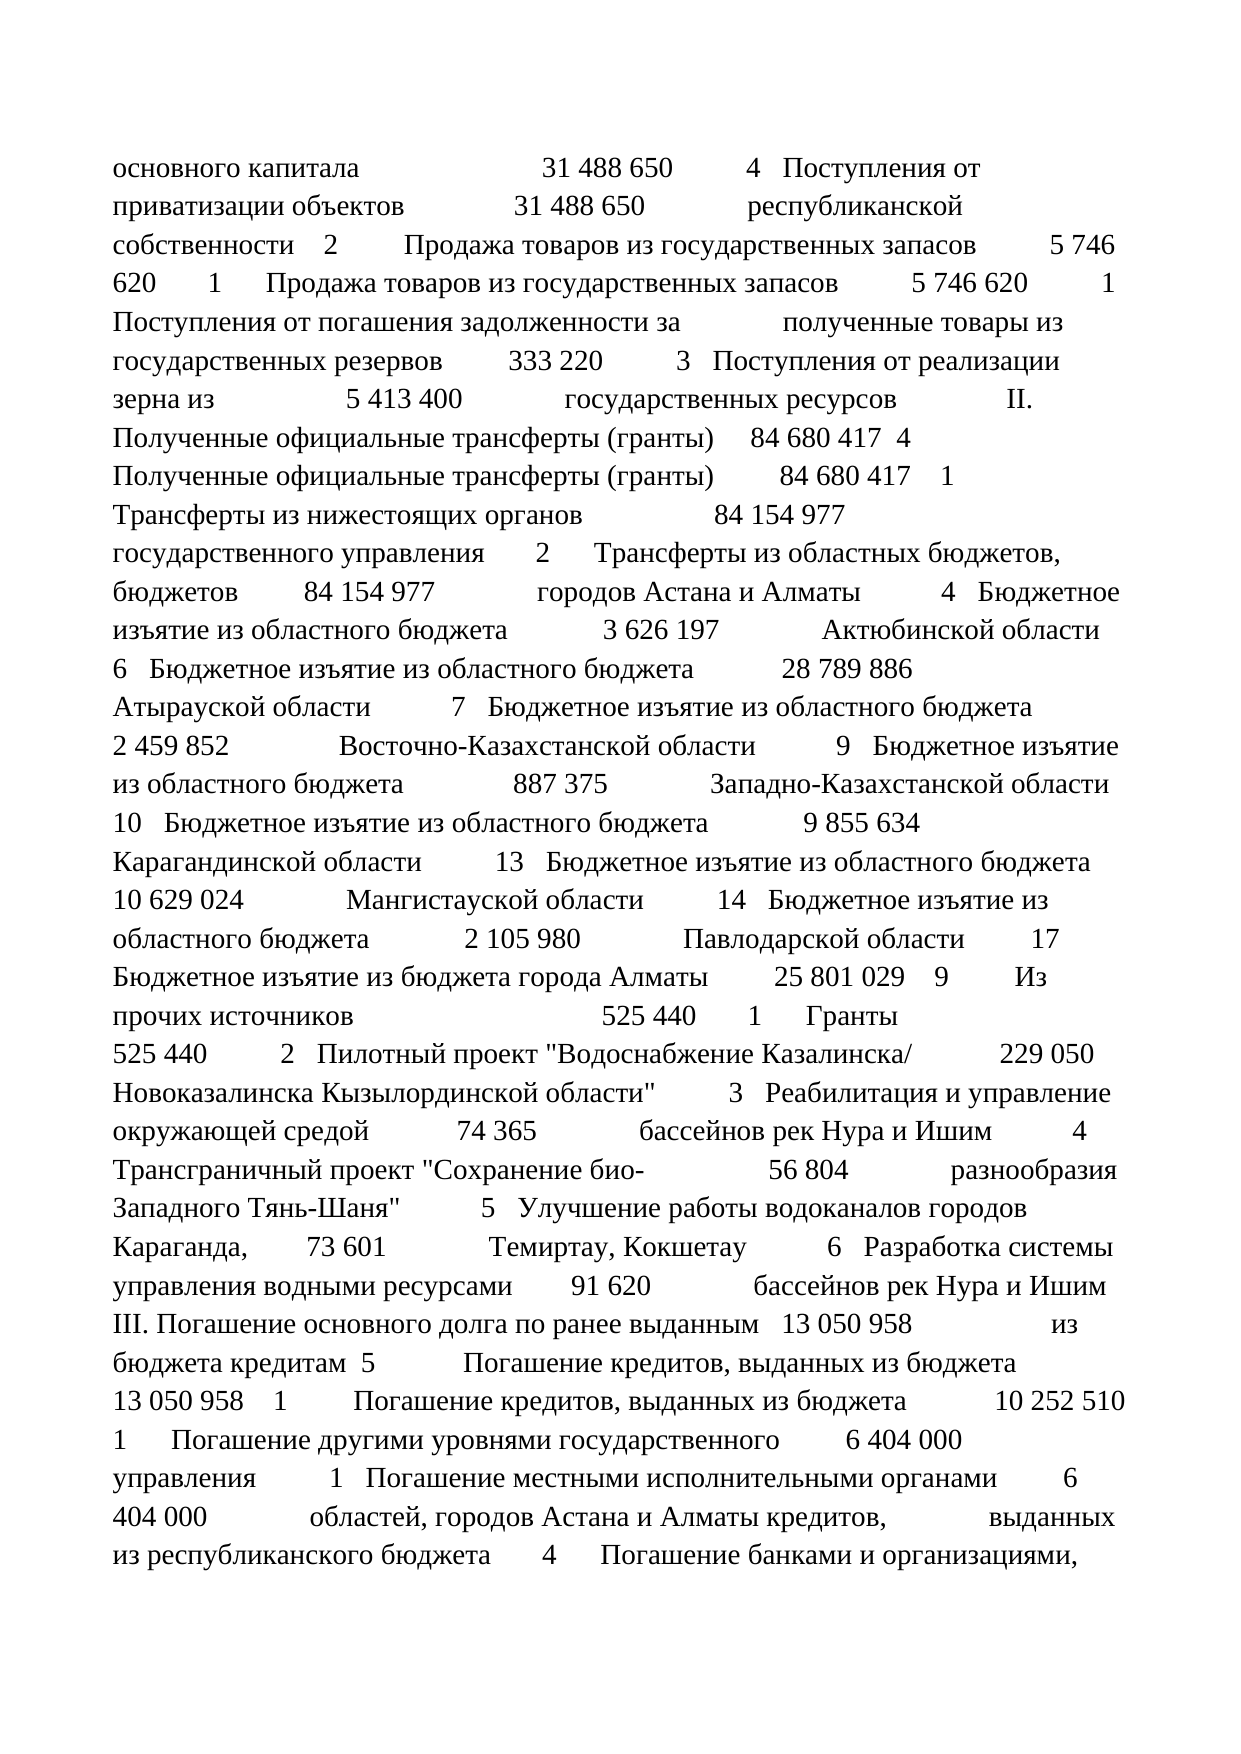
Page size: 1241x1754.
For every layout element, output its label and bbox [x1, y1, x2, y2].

text [112, 150, 1128, 1571]
